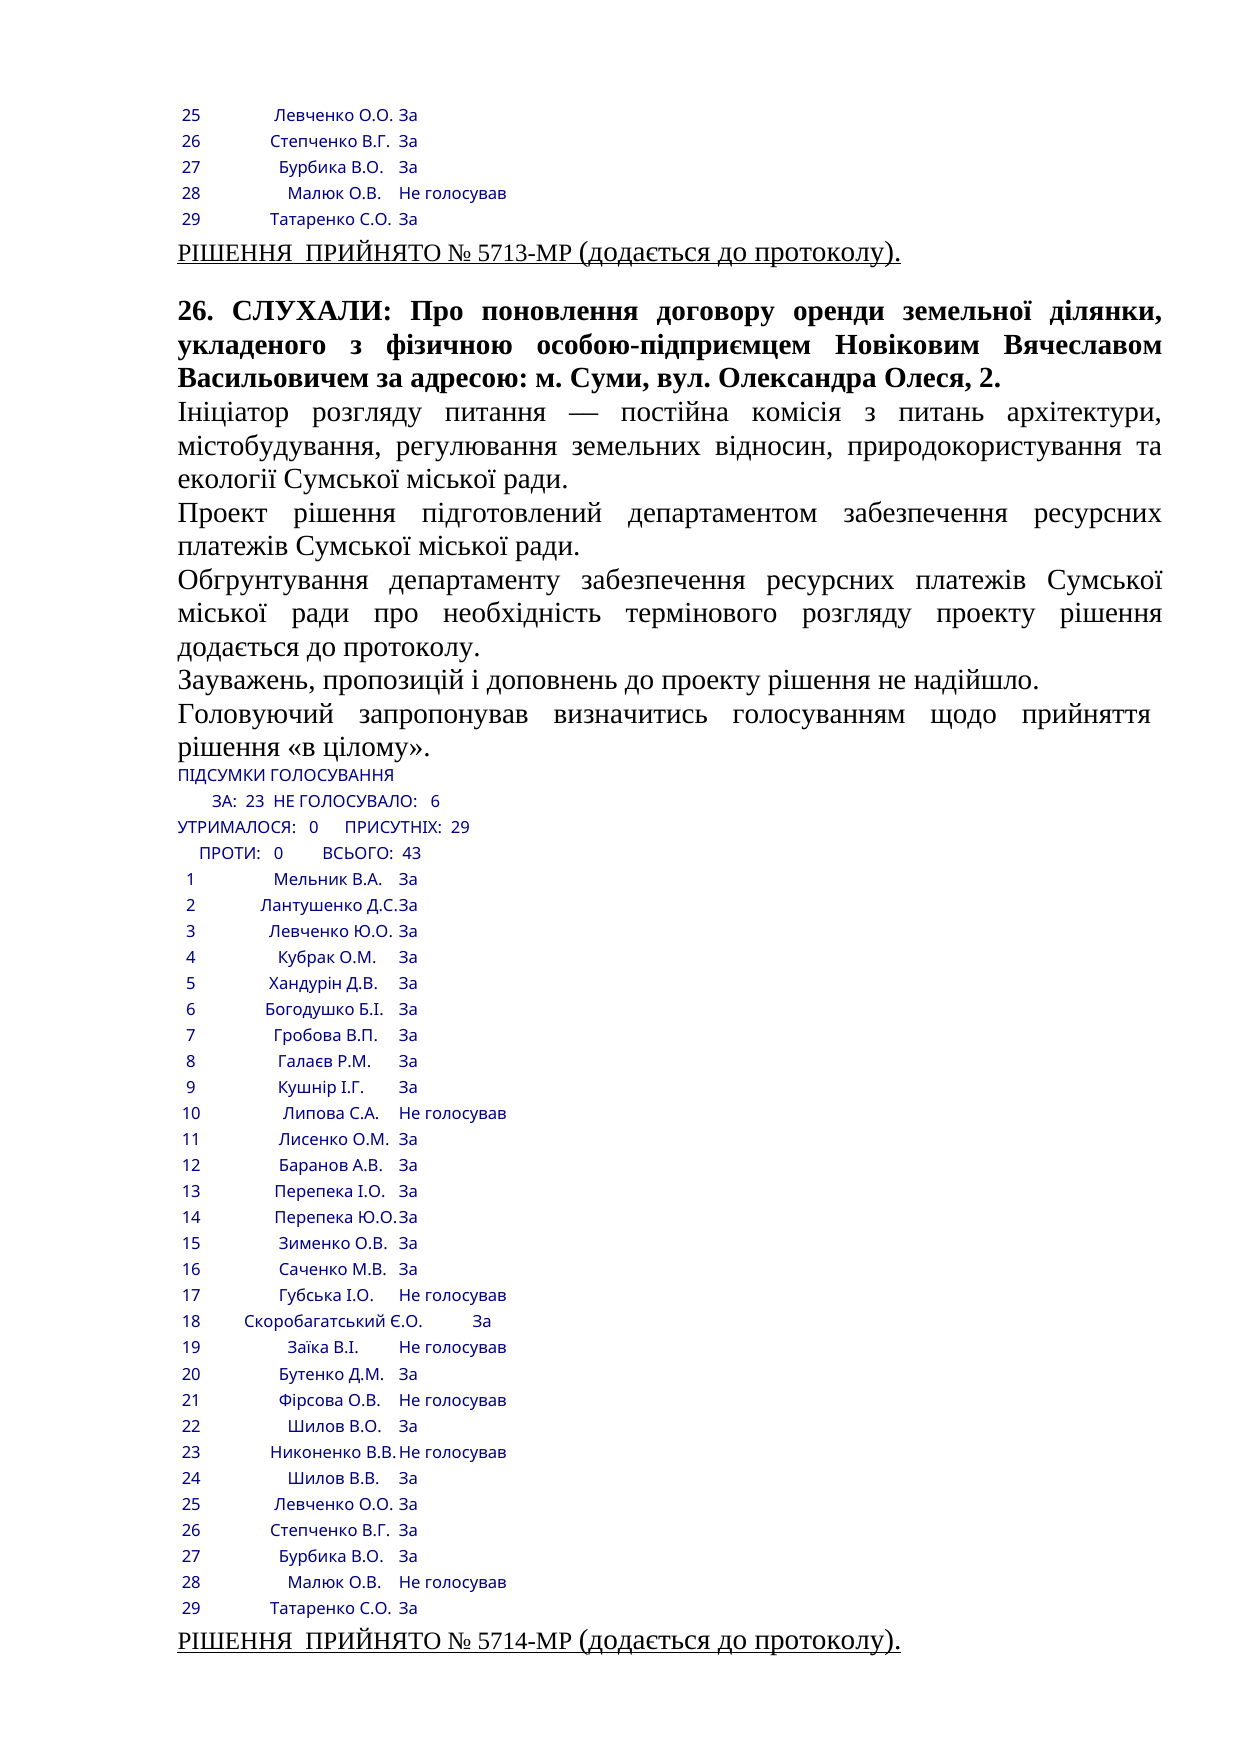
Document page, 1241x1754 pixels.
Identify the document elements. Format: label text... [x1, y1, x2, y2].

text ПРОТИ: 0 ВСЬОГО: 43 [177, 841, 1152, 864]
text 15 Зименко О.В. За [177, 1232, 1152, 1254]
text 11 Лисенко О.М. За [177, 1128, 1152, 1150]
text Зауважень, пропозицій і доповнень до проекту рішення не надійшло. [177, 662, 1152, 696]
text Головуючий запропонував визначитись голосуванням щодо прийняття рішення «в цілому». [177, 696, 1152, 763]
text 26 Степченко В.Г. За [177, 1518, 1152, 1541]
text 25 Левченко О.О. За [177, 1492, 1152, 1515]
text 21 Фірсова О.В. Не голосував [177, 1388, 1152, 1411]
text РІШЕННЯ ПРИЙНЯТО № 5714-МР (додається до протоколу). [177, 1622, 1152, 1656]
text 16 Саченко М.В. За [177, 1258, 1152, 1281]
text 19 Заїка В.І. Не голосував [177, 1336, 1152, 1359]
text 8 Галаєв Р.М. За [177, 1049, 1152, 1072]
text 1 Мельник В.А. За [177, 867, 1152, 890]
text 9 Кушнір І.Г. За [177, 1076, 1152, 1098]
text ПІДСУМКИ ГОЛОСУВАННЯ [177, 763, 1152, 786]
text 22 Шилов В.О. За [177, 1414, 1152, 1437]
text 5 Хандурін Д.В. За [177, 971, 1152, 994]
text УТРИМАЛОСЯ: 0 ПРИСУТНІХ: 29 [177, 815, 1152, 838]
text 2 Лантушенко Д.С. За [177, 893, 1152, 916]
text 24 Шилов В.В. За [177, 1466, 1152, 1489]
text 7 Гробова В.П. За [177, 1023, 1152, 1046]
text 13 Перепека І.О. За [177, 1180, 1152, 1202]
text 26 Степченко В.Г. За [177, 129, 1152, 152]
text ЗА: 23 НЕ ГОЛОСУВАЛО: 6 [177, 789, 1152, 812]
text 10 Липова С.А. Не голосував [177, 1102, 1152, 1124]
text 26. СЛУХАЛИ: Про поновлення договору оренди земельної ділянки, укладеного з фізичною особою-підприємцем Новіковим Вячеславом Васильовичем за адресою: м. Суми, вул. Олександра Олеся, 2. [177, 293, 1163, 394]
text Проект рішення підготовлений департаментом забезпечення ресурсних платежів Сумської міської ради. [177, 495, 1163, 562]
text 27 Бурбика В.О. За [177, 156, 1152, 178]
text 29 Татаренко С.О. За [177, 208, 1152, 230]
text 28 Малюк О.В. Не голосував [177, 182, 1152, 204]
text 25 Левченко О.О. За [177, 103, 1152, 126]
text 20 Бутенко Д.М. За [177, 1362, 1152, 1385]
text 3 Левченко Ю.О. За [177, 919, 1152, 942]
text Ініціатор розгляду питання –– постійна комісія з питань архітектури, містобудування, регулювання земельних відносин, природокористування та екології Сумської міської ради. [177, 394, 1163, 495]
text РІШЕННЯ ПРИЙНЯТО № 5713-МР (додається до протоколу). [177, 234, 1152, 267]
text 23 Никоненко В.В. Не голосував [177, 1440, 1152, 1463]
text 14 Перепека Ю.О. За [177, 1206, 1152, 1228]
text 29 Татаренко С.О. За [177, 1596, 1152, 1619]
text 17 Губська І.О. Не голосував [177, 1284, 1152, 1307]
text 4 Кубрак О.М. За [177, 945, 1152, 968]
text 27 Бурбика В.О. За [177, 1544, 1152, 1567]
text 6 Богодушко Б.І. За [177, 997, 1152, 1020]
text 28 Малюк О.В. Не голосував [177, 1570, 1152, 1593]
text 18 Скоробагатський Є.О. За [177, 1310, 1152, 1333]
text Обгрунтування департаменту забезпечення ресурсних платежів Сумської міської ради про необхідність термінового розгляду проекту рішення додається до протоколу. [177, 562, 1163, 662]
text 12 Баранов А.В. За [177, 1154, 1152, 1176]
